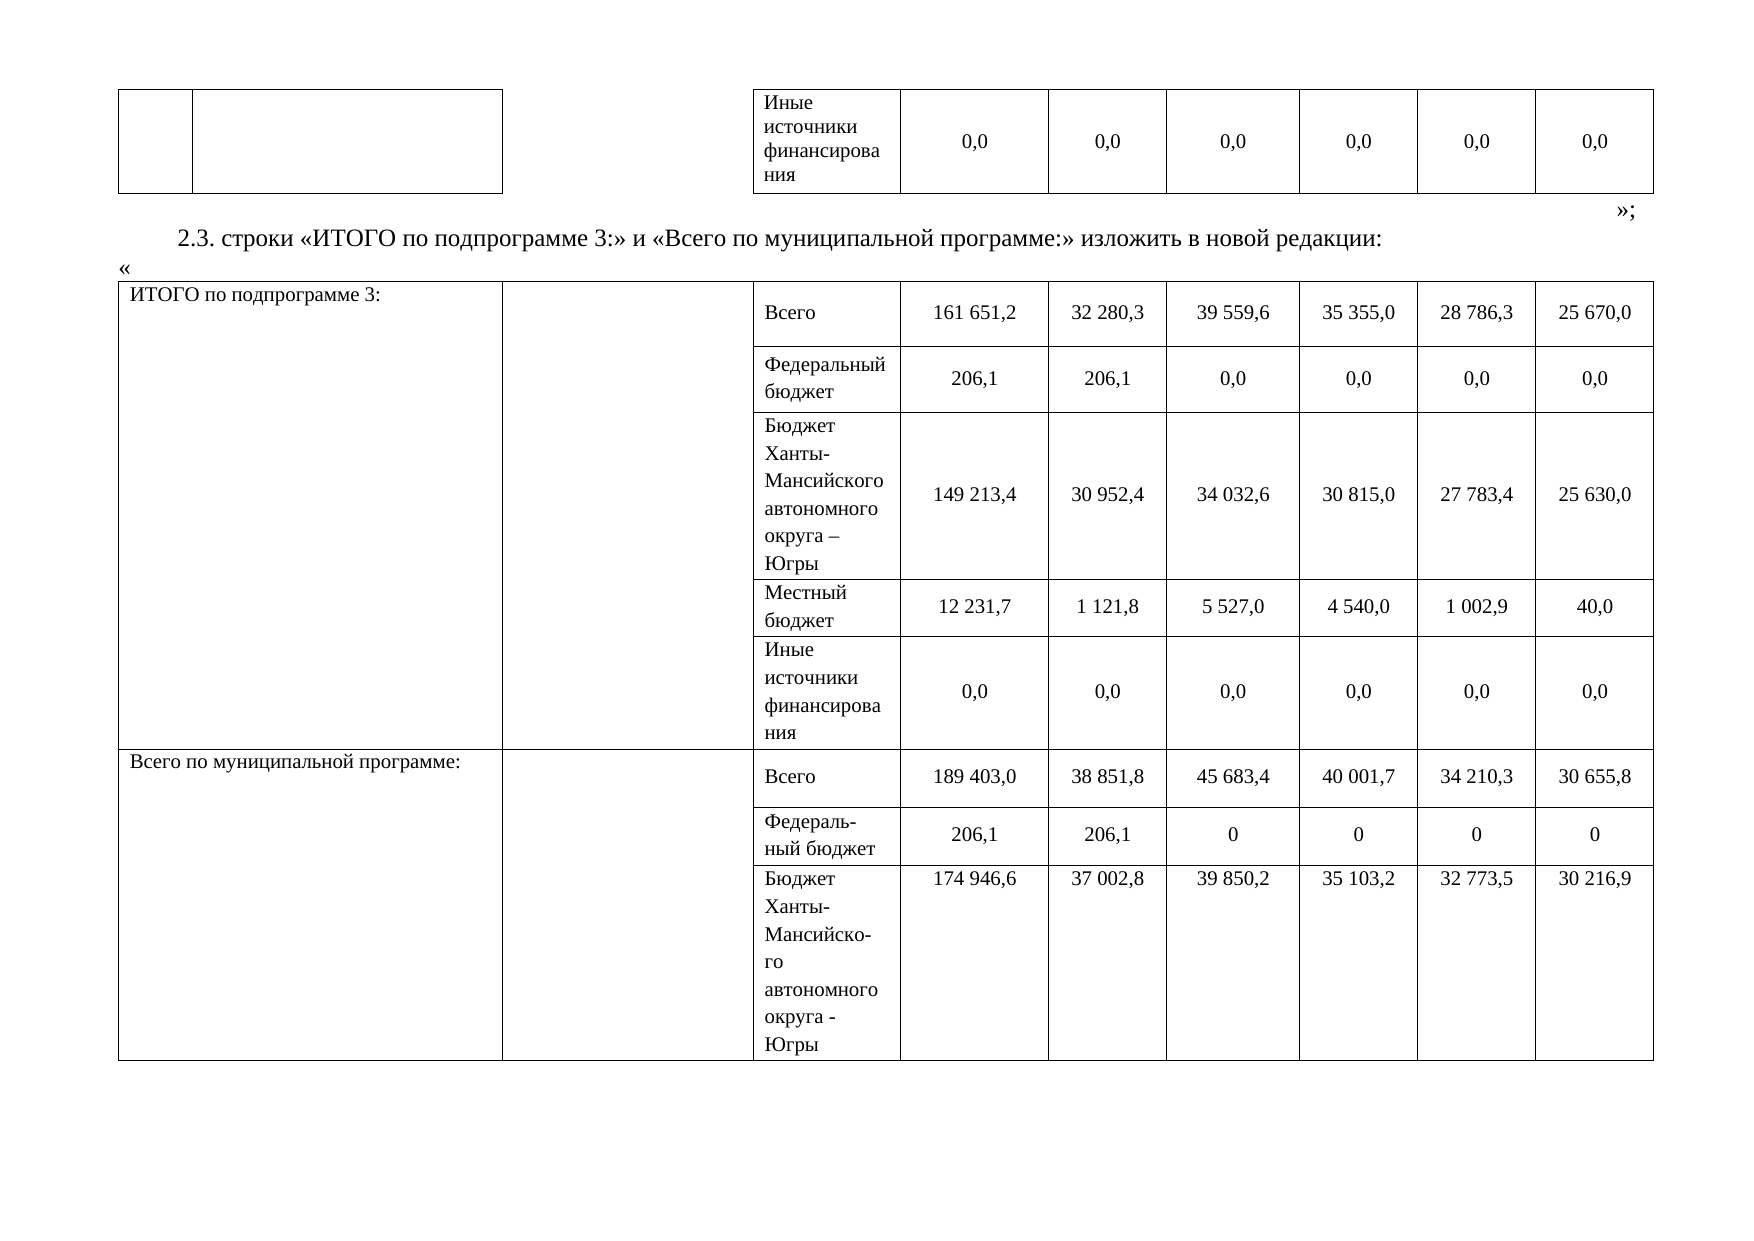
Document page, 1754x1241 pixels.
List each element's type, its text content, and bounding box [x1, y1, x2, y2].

table_cell 0,0 [1536, 347, 1653, 412]
table_cell 0,0 [1300, 637, 1417, 748]
table_cell 40 001,7 [1300, 750, 1417, 807]
table_cell Федераль-ный бюджет [754, 808, 900, 865]
table_header 35 355,0 [1300, 282, 1417, 346]
table_cell 0,0 [1536, 637, 1653, 748]
table_cell 34 210,3 [1418, 750, 1535, 807]
table_cell 0 [1418, 808, 1535, 865]
table_cell 0,0 [1300, 90, 1417, 193]
table_cell 38 851,8 [1049, 750, 1166, 807]
table_header 32 280,3 [1049, 282, 1166, 346]
table_cell [503, 750, 753, 1060]
table_cell 206,1 [1049, 808, 1166, 865]
table_cell 1 002,9 [1418, 580, 1535, 636]
table_cell Федеральный бюджет [754, 347, 900, 412]
table_cell 189 403,0 [901, 750, 1048, 807]
table_header 28 786,3 [1418, 282, 1535, 346]
table_cell Иные источники финансирования [754, 637, 900, 748]
table_cell 0,0 [1049, 637, 1166, 748]
table_cell 0,0 [1418, 347, 1535, 412]
table_cell 0,0 [1049, 90, 1166, 193]
table_cell 0 [1536, 808, 1653, 865]
table_cell 0,0 [1536, 90, 1653, 193]
table_cell 12 231,7 [901, 580, 1048, 636]
table_cell 0,0 [1167, 637, 1299, 748]
table_cell 206,1 [901, 347, 1048, 412]
table_cell 149 213,4 [901, 413, 1048, 579]
table_cell 0,0 [1300, 347, 1417, 412]
table_cell 0,0 [901, 90, 1048, 193]
table_cell 25 630,0 [1536, 413, 1653, 579]
table_cell 0,0 [1167, 90, 1299, 193]
table_cell 39 850,2 [1167, 866, 1299, 1060]
table_cell 45 683,4 [1167, 750, 1299, 807]
table_cell 1 121,8 [1049, 580, 1166, 636]
table_cell 4 540,0 [1300, 580, 1417, 636]
table_cell 5 527,0 [1167, 580, 1299, 636]
table_cell Местный бюджет [754, 580, 900, 636]
table_cell 0 [1300, 808, 1417, 865]
table_cell 35 103,2 [1300, 866, 1417, 1060]
table_cell Всего [754, 750, 900, 807]
table_cell 27 783,4 [1418, 413, 1535, 579]
table_cell 30 655,8 [1536, 750, 1653, 807]
table_header [503, 282, 753, 748]
table_header 39 559,6 [1167, 282, 1299, 346]
table_cell 37 002,8 [1049, 866, 1166, 1060]
table_header 25 670,0 [1536, 282, 1653, 346]
table_cell Бюджет Ханты-Мансийско-го автономного округа - Югры [754, 866, 900, 1060]
table_header 161 651,2 [901, 282, 1048, 346]
table_cell 0,0 [1167, 347, 1299, 412]
table_cell 0 [1167, 808, 1299, 865]
text 2.3. строки «ИТОГО по подпрограмме 3:» и «Всего по муниципальной программе:» изложить в новой редакции: [118, 223, 1636, 252]
table_header ИТОГО по подпрограмме 3: [119, 282, 502, 748]
table_cell 206,1 [901, 808, 1048, 865]
table_cell 30 216,9 [1536, 866, 1653, 1060]
table_cell 30 815,0 [1300, 413, 1417, 579]
text « [118, 252, 1636, 281]
table_cell 32 773,5 [1418, 866, 1535, 1060]
table_cell Бюджет Ханты-Мансийского автономного округа – Югры [754, 413, 900, 579]
table_cell 0,0 [1418, 637, 1535, 748]
table_cell 0,0 [1418, 90, 1535, 193]
table_cell 0,0 [901, 637, 1048, 748]
table_cell 206,1 [1049, 347, 1166, 412]
text »; [118, 194, 1636, 223]
table_cell 34 032,6 [1167, 413, 1299, 579]
table_header Всего [754, 282, 900, 346]
table_cell Иные источники финансирова ния [754, 90, 900, 193]
table_cell 40,0 [1536, 580, 1653, 636]
table_cell 30 952,4 [1049, 413, 1166, 579]
table_cell Всего по муниципальной программе: [119, 750, 502, 1060]
table_cell 174 946,6 [901, 866, 1048, 1060]
